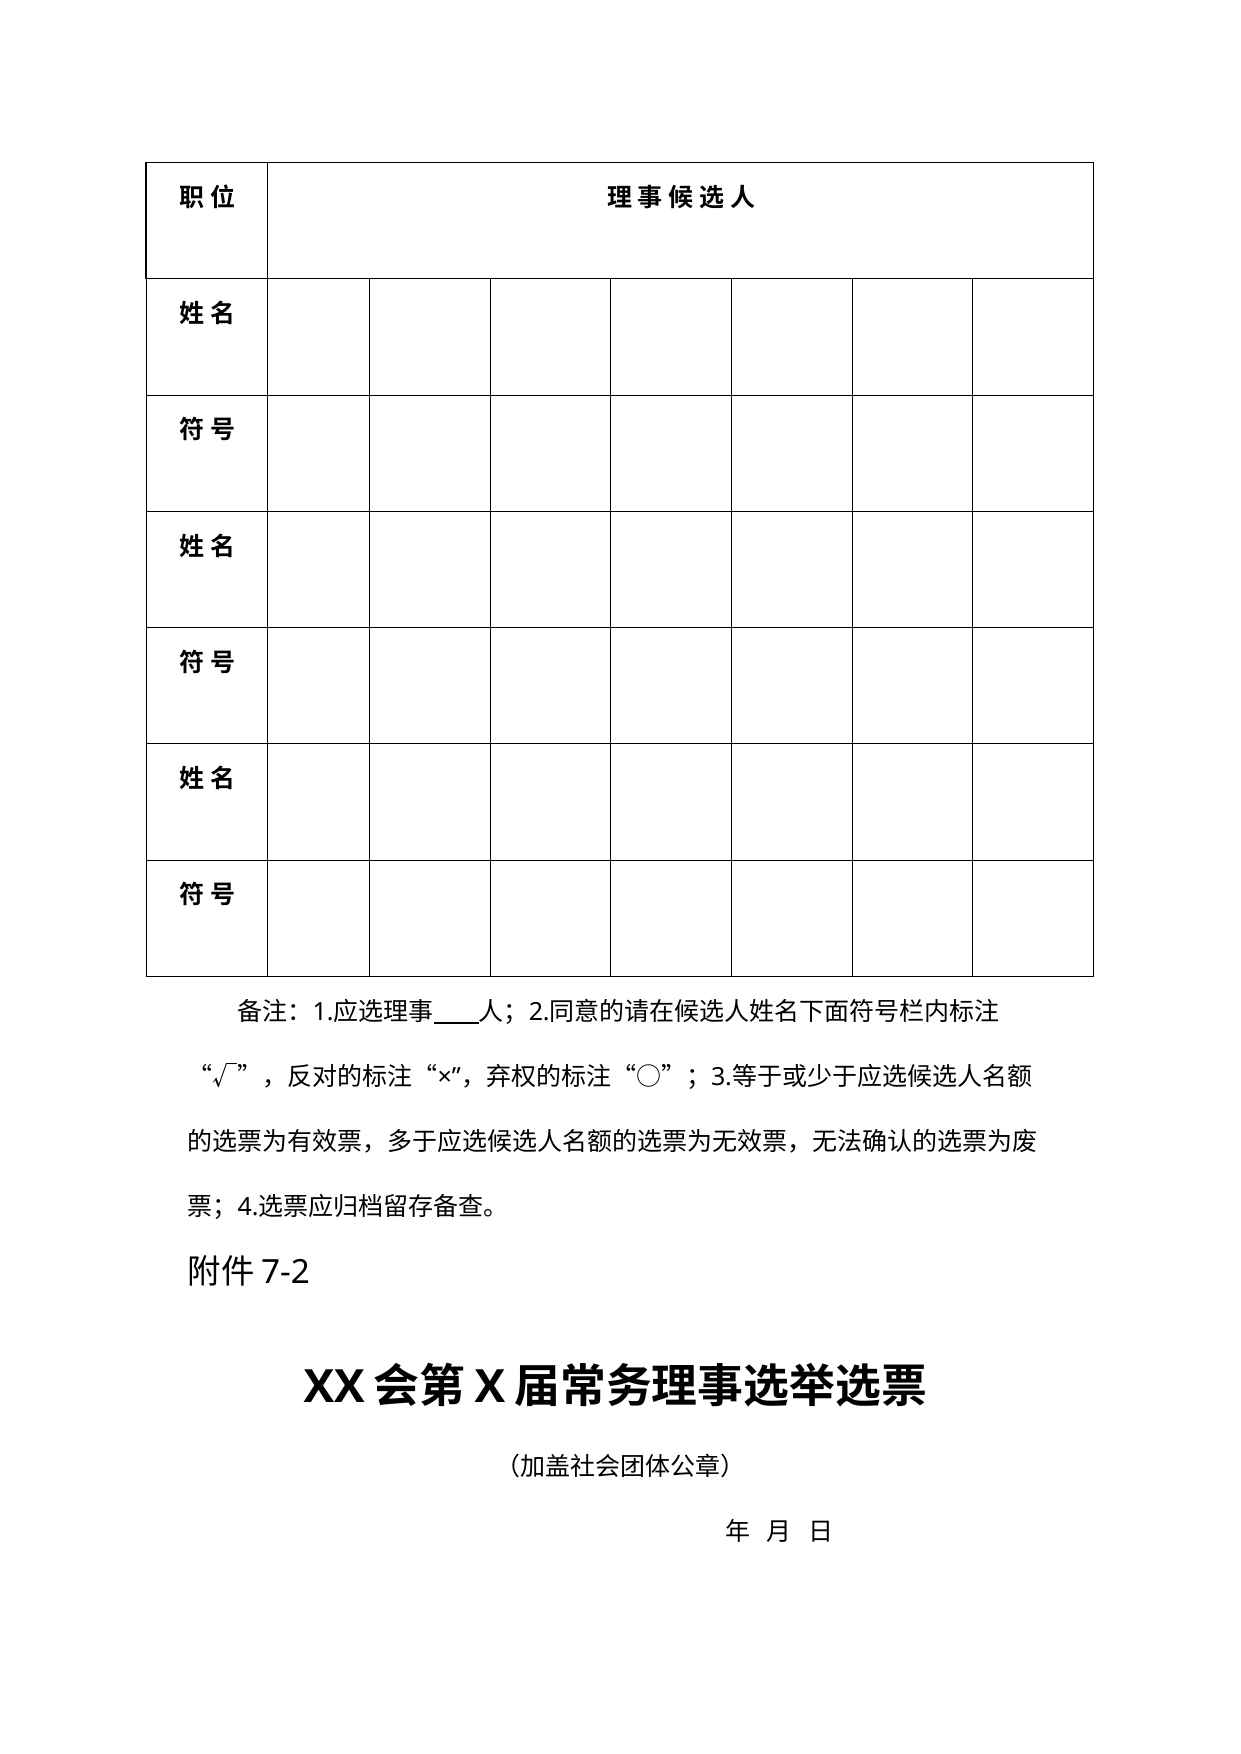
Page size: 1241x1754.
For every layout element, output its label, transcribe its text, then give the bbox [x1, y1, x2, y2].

text 年 月 日 [187, 1497, 1053, 1562]
table_cell [611, 396, 731, 511]
table_cell [732, 396, 852, 511]
table_cell [611, 512, 731, 627]
table_cell [611, 628, 731, 743]
table_cell [491, 744, 610, 859]
table_cell [973, 279, 1093, 394]
table_cell [268, 744, 369, 859]
table_cell [611, 861, 731, 976]
table_cell [732, 861, 852, 976]
table_cell [853, 744, 972, 859]
table_cell [732, 628, 852, 743]
table_cell 姓 名 [147, 279, 267, 394]
text XX会第X届常务理事选举选票 [187, 1334, 1053, 1432]
table_cell [973, 744, 1093, 859]
table_cell [853, 396, 972, 511]
table_cell [268, 861, 369, 976]
table_cell [611, 744, 731, 859]
table_cell [973, 628, 1093, 743]
table_cell 符 号 [147, 628, 267, 743]
table_cell [370, 628, 490, 743]
table_cell [268, 396, 369, 511]
table_cell [973, 512, 1093, 627]
table_cell [732, 744, 852, 859]
table_cell [973, 396, 1093, 511]
table_cell 姓 名 [147, 512, 267, 627]
table_cell [491, 861, 610, 976]
text （加盖社会团体公章） [187, 1432, 1053, 1497]
table_cell [268, 512, 369, 627]
table_header 职 位 [147, 163, 267, 278]
table_cell [370, 744, 490, 859]
table_cell [853, 279, 972, 394]
table_cell [370, 396, 490, 511]
table_cell [491, 512, 610, 627]
text 备注：1.应选理事 人；2.同意的请在候选人姓名下面符号栏内标注“√”，反对的标注“×”，弃权的标注“○”；3.等于或少于应选候选人名额的选票为有效票，多于应选候选人名额的选票为无效票，无法确认的选票为废票；4.选票应归档留存备查。 [187, 977, 1053, 1237]
table_cell [853, 861, 972, 976]
table_cell [370, 512, 490, 627]
table_cell 符 号 [147, 396, 267, 511]
table_cell [853, 512, 972, 627]
table_cell 姓 名 [147, 744, 267, 859]
text 附件7-2 [187, 1237, 1053, 1302]
table_cell [853, 628, 972, 743]
table_cell [491, 396, 610, 511]
table_cell [973, 861, 1093, 976]
table_cell [491, 279, 610, 394]
table_cell 符 号 [147, 861, 267, 976]
table_cell [732, 512, 852, 627]
table_cell [268, 279, 369, 394]
table_cell [370, 861, 490, 976]
table_cell [491, 628, 610, 743]
table_cell [268, 628, 369, 743]
table_cell [370, 279, 490, 394]
table_header 理 事 候 选 人 [268, 163, 1093, 278]
table_cell [611, 279, 731, 394]
table_cell [732, 279, 852, 394]
